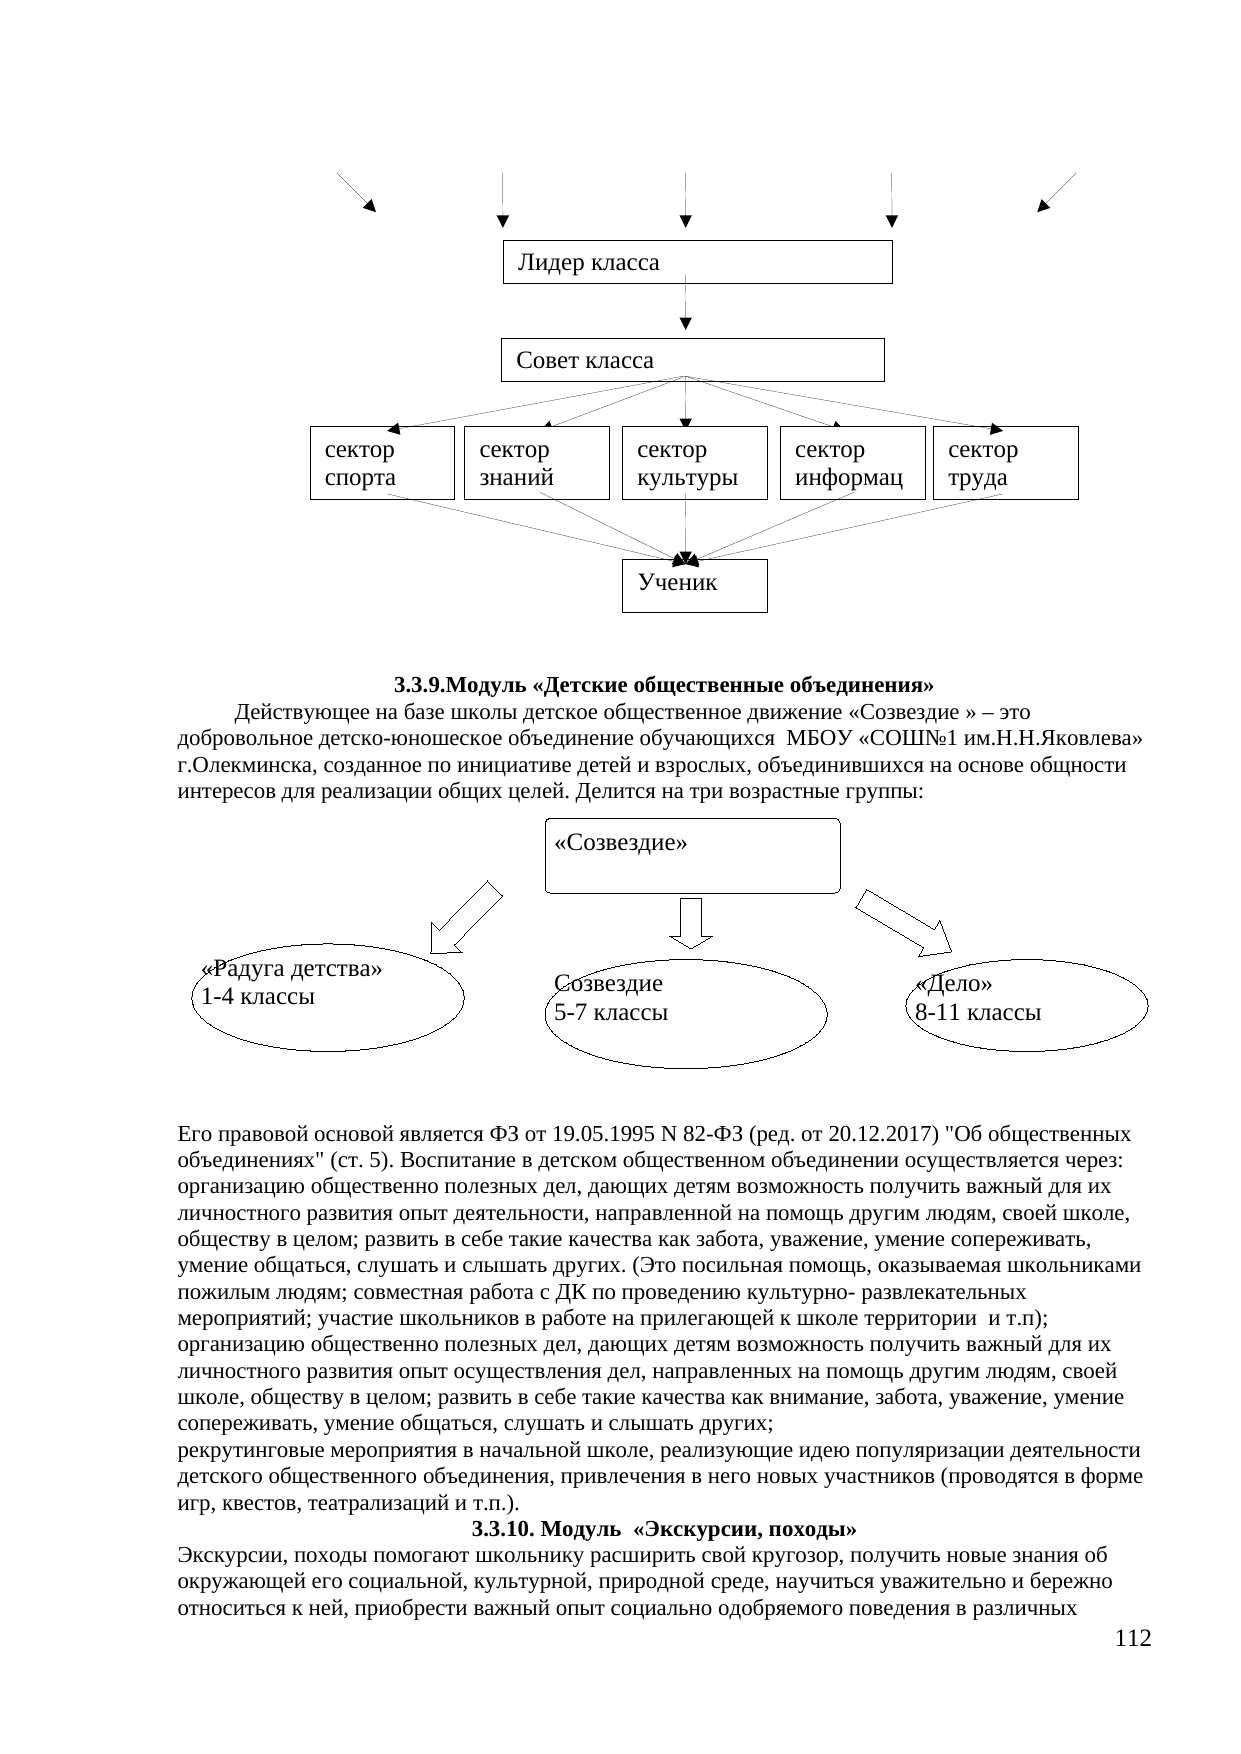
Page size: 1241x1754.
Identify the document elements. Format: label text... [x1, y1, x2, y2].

text организацию общественно полезных дел, дающих детям возможность получить важный для их личностного развития опыт деятельности, направленной на помощь другим людям, своей школе, обществу в целом; развить в себе такие качества как забота, уважение, умение сопереживать, умение общаться, слушать и слышать других. (Это посильная помощь, оказываемая школьниками пожилым людям; совместная работа с ДК по проведению культурно- развлекательных мероприятий; участие школьников в работе на прилегающей к школе территории и т.п); [177, 1172, 1152, 1330]
text 3.3.10. Модуль «Экскурсии, походы» [177, 1515, 1152, 1541]
text организацию общественно полезных дел, дающих детям возможность получить важный для их личностного развития опыт осуществления дел, направленных на помощь другим людям, своей школе, обществу в целом; развить в себе такие качества как внимание, забота, уважение, умение сопереживать, умение общаться, слушать и слышать других; [177, 1330, 1152, 1436]
text Его правовой основой является ФЗ от 19.05.1995 N 82-ФЗ (ред. от 20.12.2017) "Об общественных объединениях" (ст. 5). Воспитание в детском общественном объединении осуществляется через: [177, 1119, 1152, 1172]
text рекрутинговые мероприятия в начальной школе, реализующие идею популяризации деятельности детского общественного объединения, привлечения в него новых участников (проводятся в форме игр, квестов, театрализаций и т.п.). [177, 1436, 1152, 1515]
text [177, 1541, 1152, 1620]
text Действующее на базе школы детское общественное движение «Созвездие » – это добровольное детско-юношеское объединение обучающихся МБОУ «СОШ№1 им.Н.Н.Яковлева» г.Олекминска, созданное по инициативе детей и взрослых, объединившихся на основе общности интересов для реализации общих целей. Делится на три возрастные группы: [177, 698, 1152, 803]
text 3.3.9.Модуль «Детские общественные объединения» [177, 672, 1152, 698]
